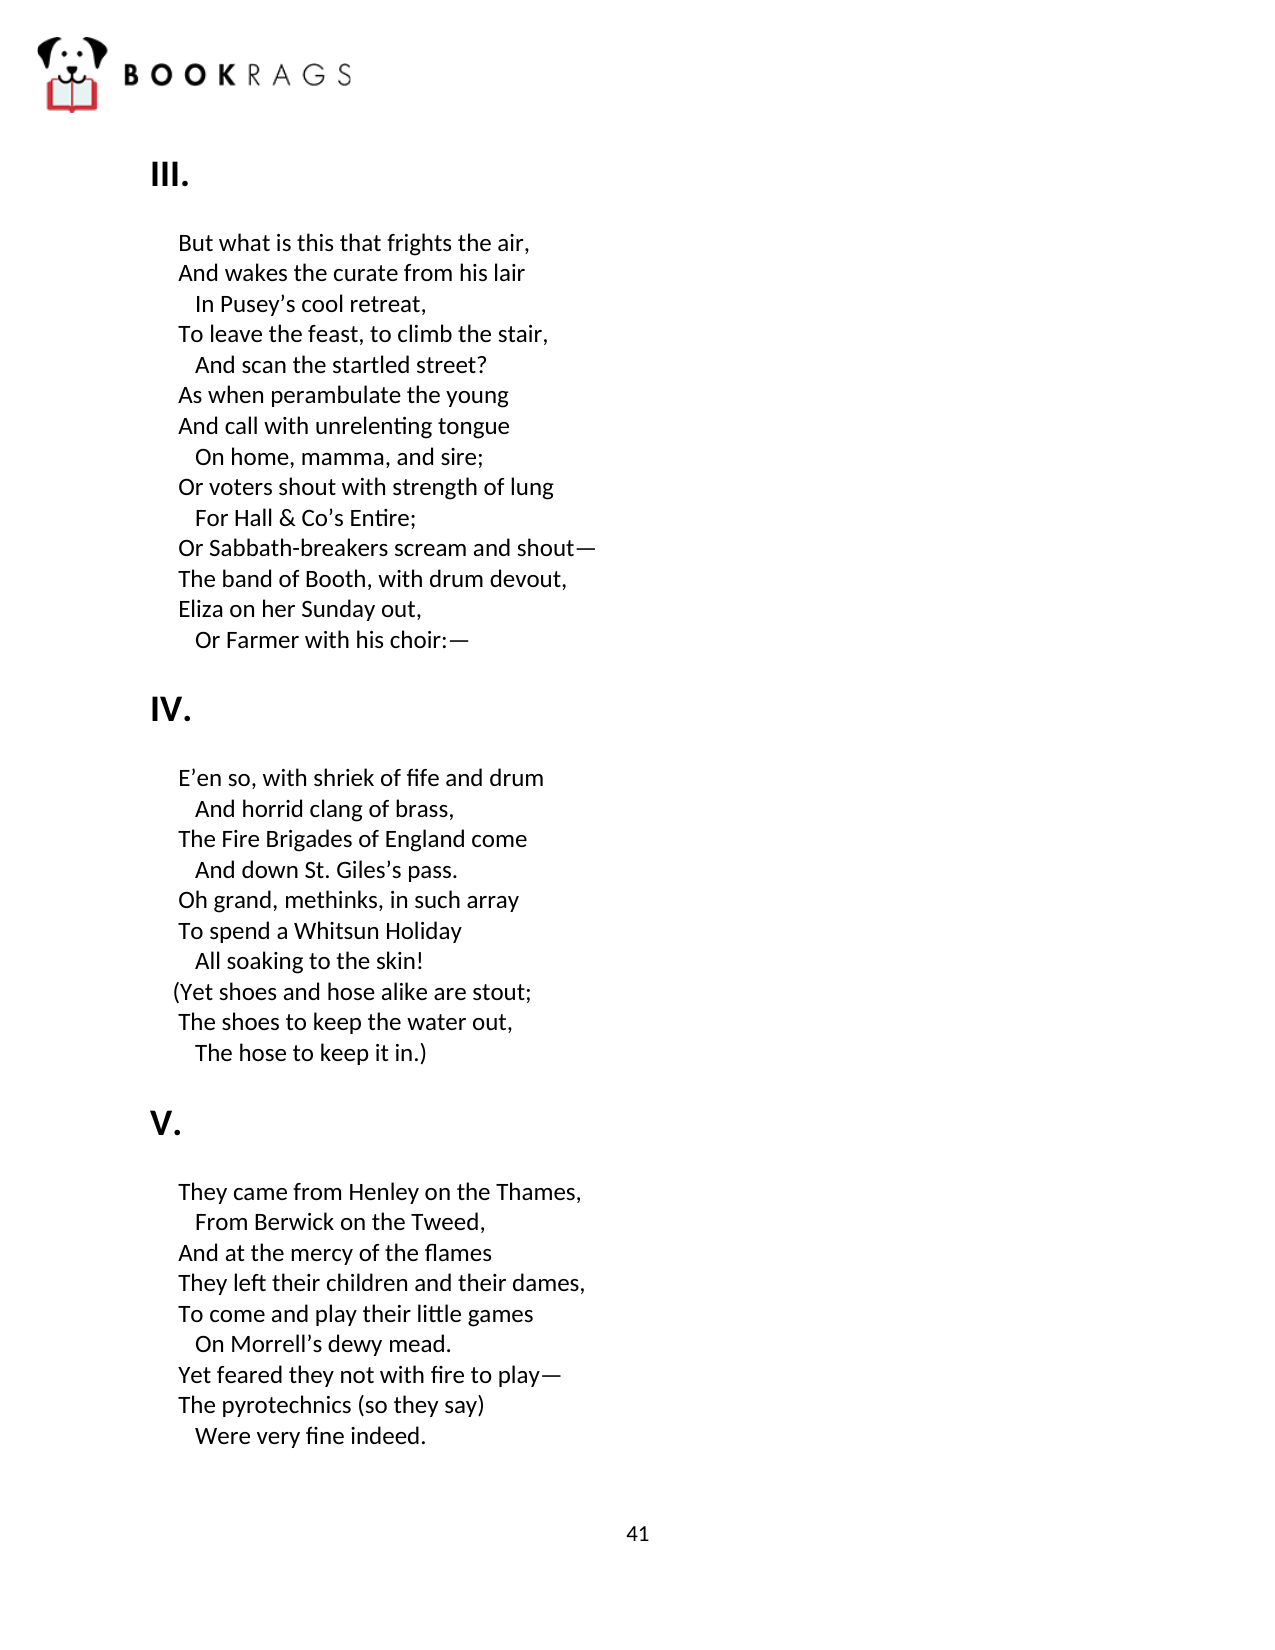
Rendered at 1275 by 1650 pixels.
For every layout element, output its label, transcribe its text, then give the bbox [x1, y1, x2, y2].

text They came from Henley on the Thames, From Berwick on the Tweed, And at the mercy of the flames They left their children and their dames, To come and play their little games On Morrell’s dewy mead. Yet feared they not with fire to play—­ The pyrotechnics (so they say) Were very fine indeed. [150, 1176, 1125, 1450]
text But what is this that frights the air, And wakes the curate from his lair In Pusey’s cool retreat, To leave the feast, to climb the stair, And scan the startled street? As when perambulate the young And call with unrelenting tongue On home, mamma, and sire; Or voters shout with strength of lung For Hall & Co’s Entire; Or Sabbath-breakers scream and shout—­ The band of Booth, with drum devout, Eliza on her Sunday out, Or Farmer with his choir:—­ [150, 227, 1125, 654]
text V. [150, 1099, 1125, 1144]
text III. [150, 150, 1125, 196]
picture [37, 37, 351, 113]
text E’en so, with shriek of fife and drum And horrid clang of brass, The Fire Brigades of England come And down St. Giles’s pass. Oh grand, methinks, in such array To spend a Whitsun Holiday All soaking to the skin! (Yet shoes and hose alike are stout; The shoes to keep the water out, The hose to keep it in.) [150, 762, 1125, 1068]
text IV. [150, 685, 1125, 731]
